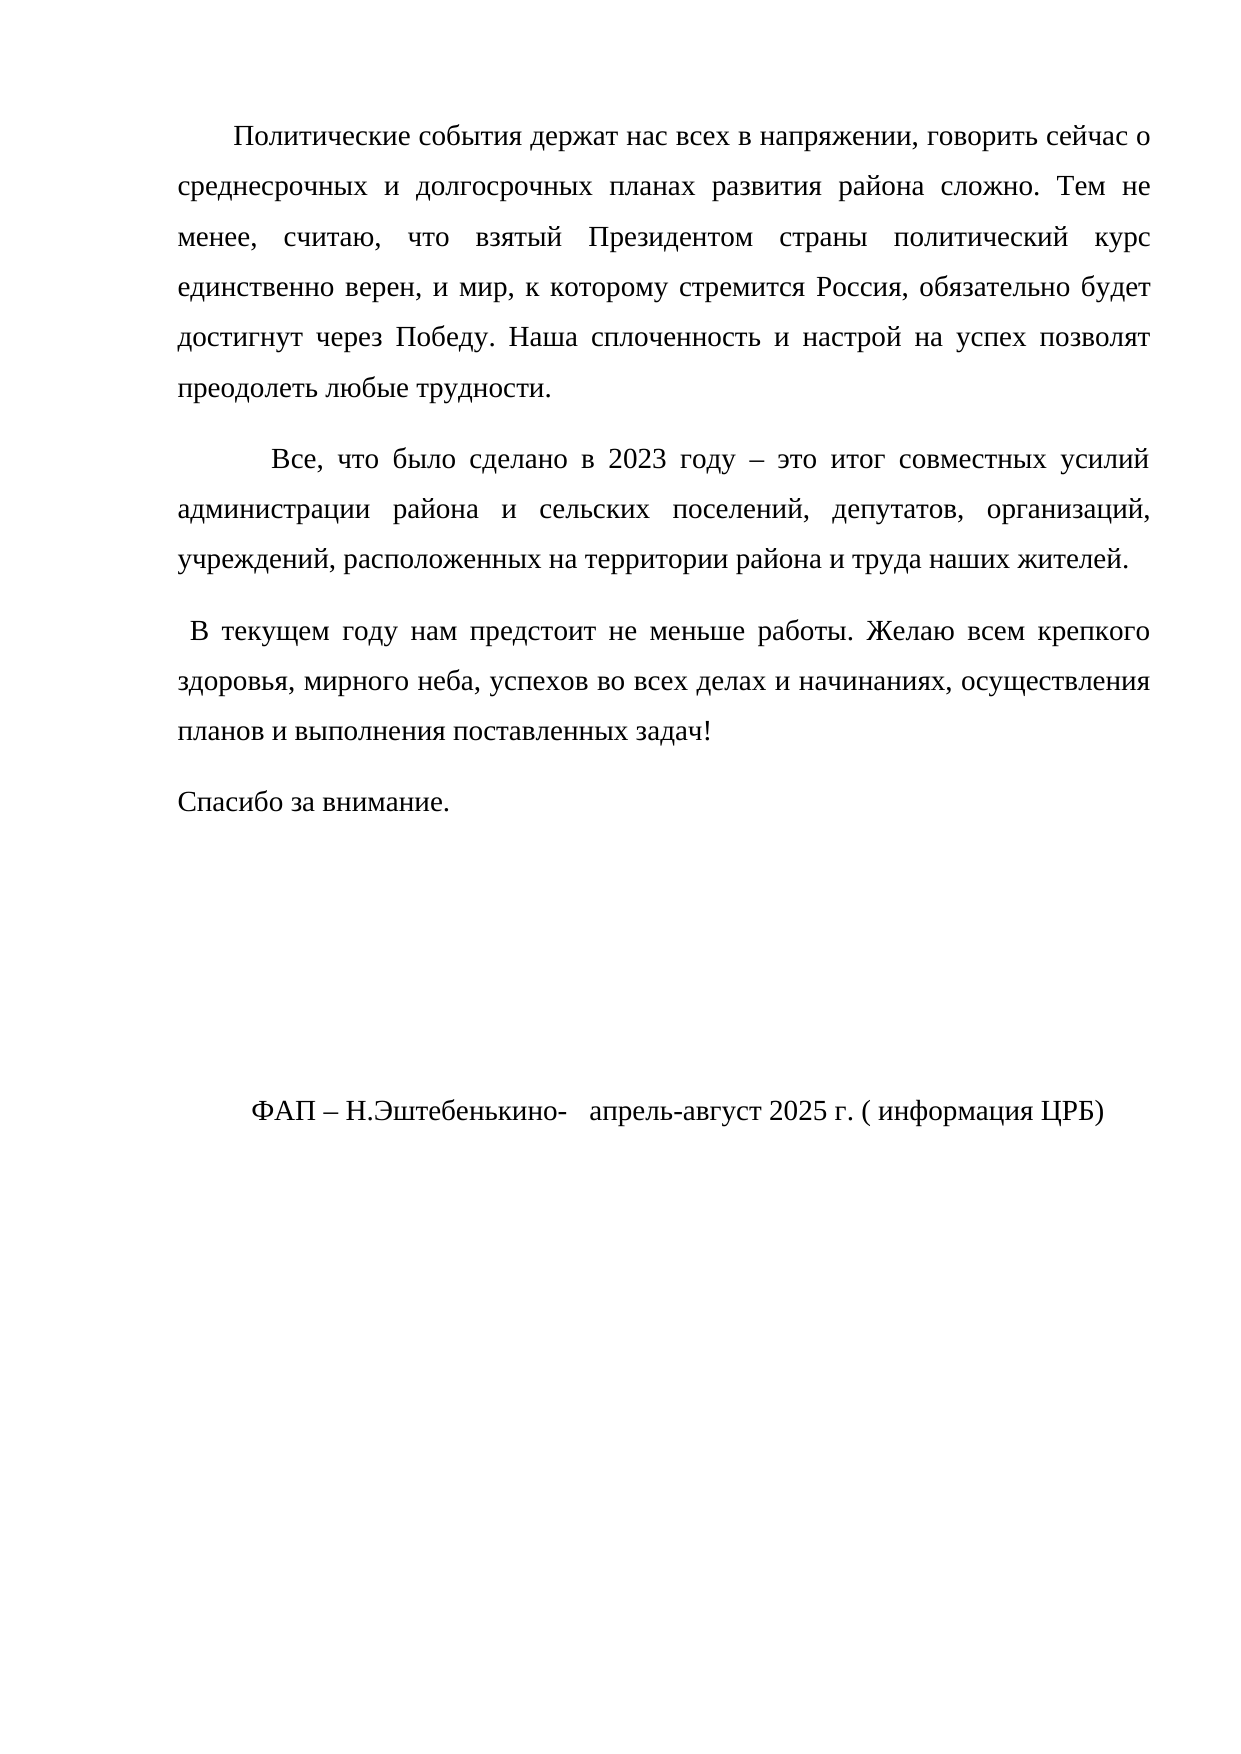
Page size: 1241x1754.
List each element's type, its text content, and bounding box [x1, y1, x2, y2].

text Спасибо за внимание. [177, 784, 1152, 818]
text В текущем году нам предстоит не меньше работы. Желаю всем крепкого здоровья, мирного неба, успехов во всех делах и начинаниях, осуществления планов и выполнения поставленных задач! [177, 613, 1152, 747]
text ФАП – Н.Эштебенькино- апрель-август 2025 г. ( информация ЦРБ) [177, 1093, 1152, 1127]
text Политические события держат нас всех в напряжении, говорить сейчас о среднесрочных и долгосрочных планах развития района сложно. Тем не менее, считаю, что взятый Президентом страны политический курс единственно верен, и мир, к которому стремится Россия, обязательно будет достигнут через Победу. Наша сплоченность и настрой на успех позволят преодолеть любые трудности. [177, 118, 1152, 403]
text Все, что было сделано в 2023 году – это итог совместных усилий администрации района и сельских поселений, депутатов, организаций, учреждений, расположенных на территории района и труда наших жителей. [177, 441, 1152, 575]
